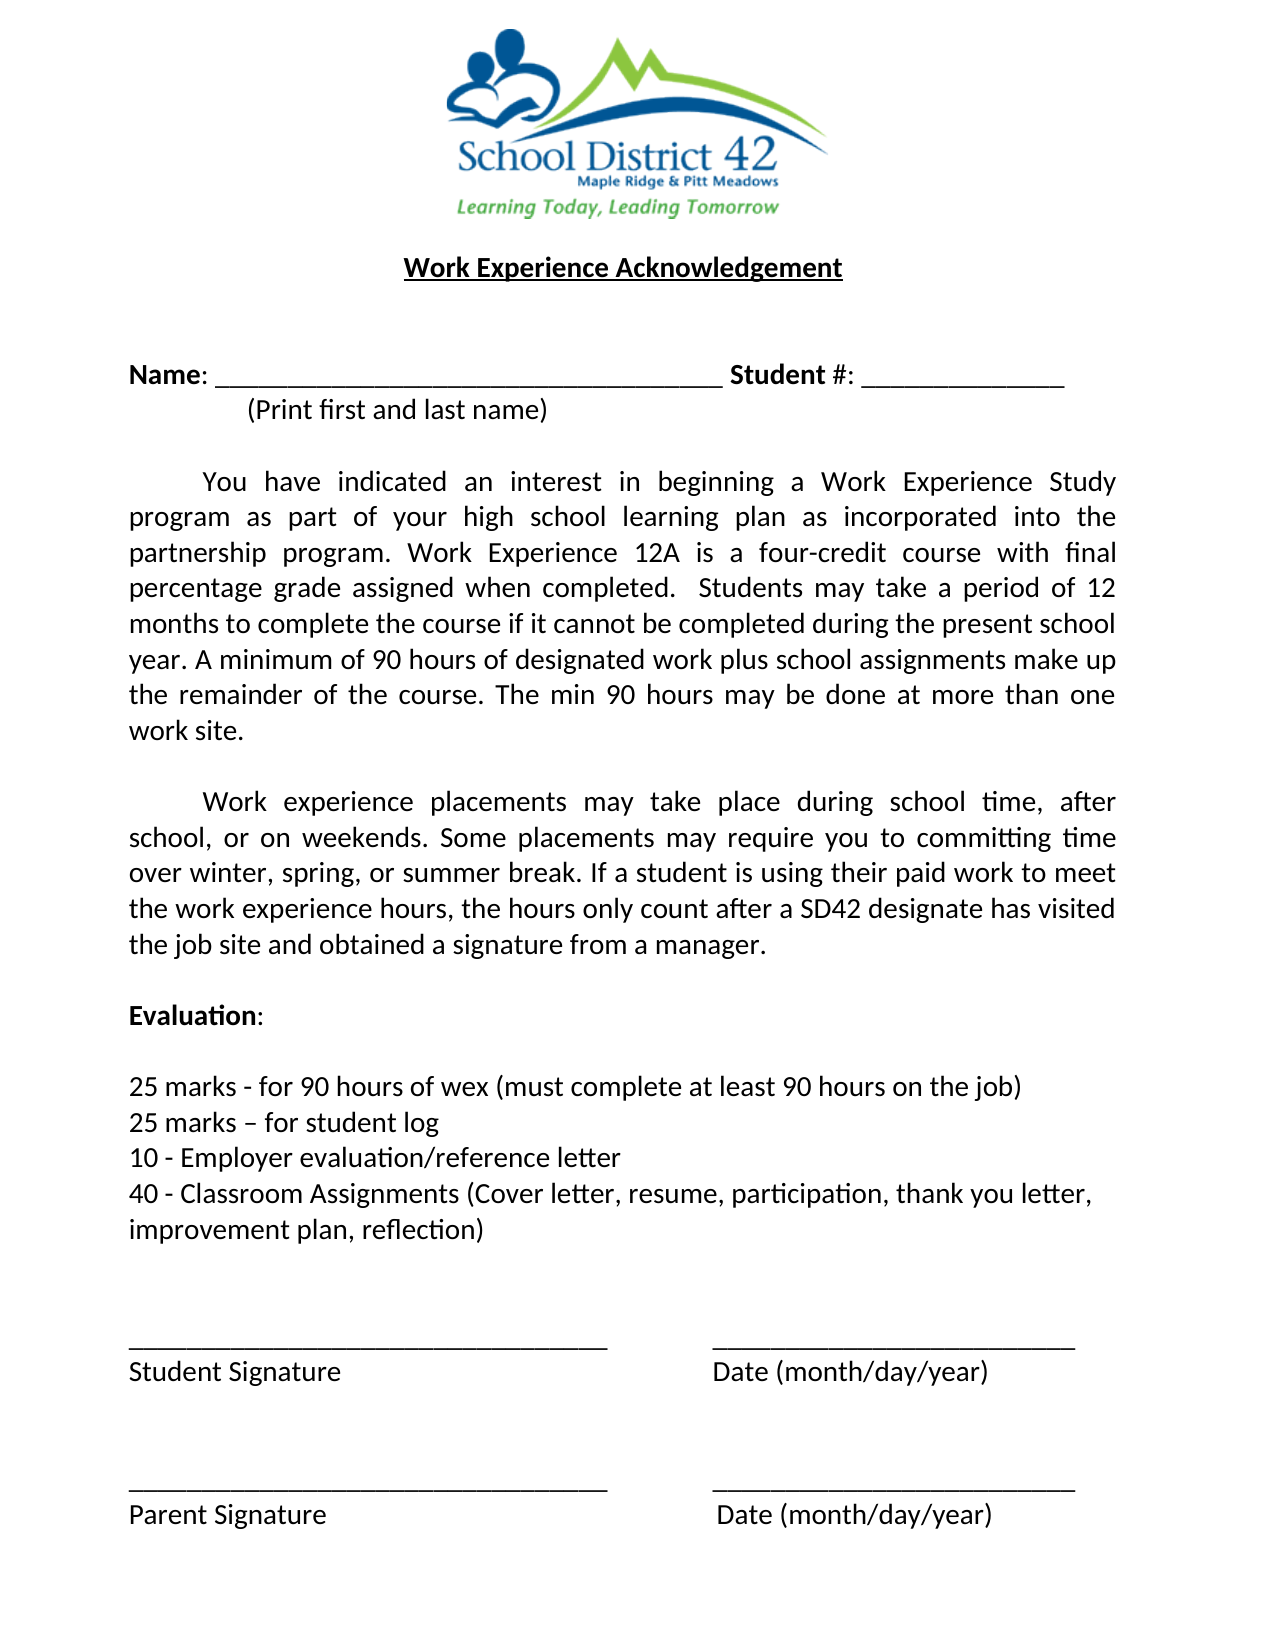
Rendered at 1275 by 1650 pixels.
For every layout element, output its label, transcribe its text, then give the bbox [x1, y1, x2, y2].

text 10 - Employer evaluation/reference letter [128, 1139, 1118, 1175]
text You have indicated an interest in beginning a Work Experience Study program as part of your high school learning plan as incorporated into the partnership program. Work Experience 12A is a four-credit course with final percentage grade assigned when completed. Students may take a period of 12 months to complete the course if it cannot be completed during the present school year. A minimum of 90 hours of designated work plus school assignments make up the remainder of the course. The min 90 hours may be done at more than one work site. [128, 463, 1118, 748]
text (Print first and last name) [128, 391, 1118, 427]
text Work experience placements may take place during school time, after school, or on weekends. Some placements may require you to committing time over winter, spring, or summer break. If a student is using their paid work to meet the work experience hours, the hours only count after a SD42 designate has visited the job site and obtained a signature from a manager. [128, 783, 1118, 961]
picture [446, 29, 829, 219]
text 25 marks - for 90 hours of wex (must complete at least 90 hours on the job) [128, 1068, 1118, 1104]
text _________________________________ _________________________ [128, 1460, 1118, 1496]
text 25 marks – for student log [128, 1104, 1118, 1139]
text Parent Signature Date (month/day/year) [128, 1496, 1118, 1531]
text Evaluation: [128, 997, 1118, 1033]
text Student Signature Date (month/day/year) [128, 1353, 1118, 1389]
text _________________________________ _________________________ [128, 1318, 1118, 1353]
text Work Experience Acknowledgement [128, 249, 1118, 284]
text Name: ___________________________________ Student #: ______________ [128, 356, 1118, 391]
text 40 - Classroom Assignments (Cover letter, resume, participation, thank you letter, improvement plan, reflection) [128, 1175, 1118, 1246]
